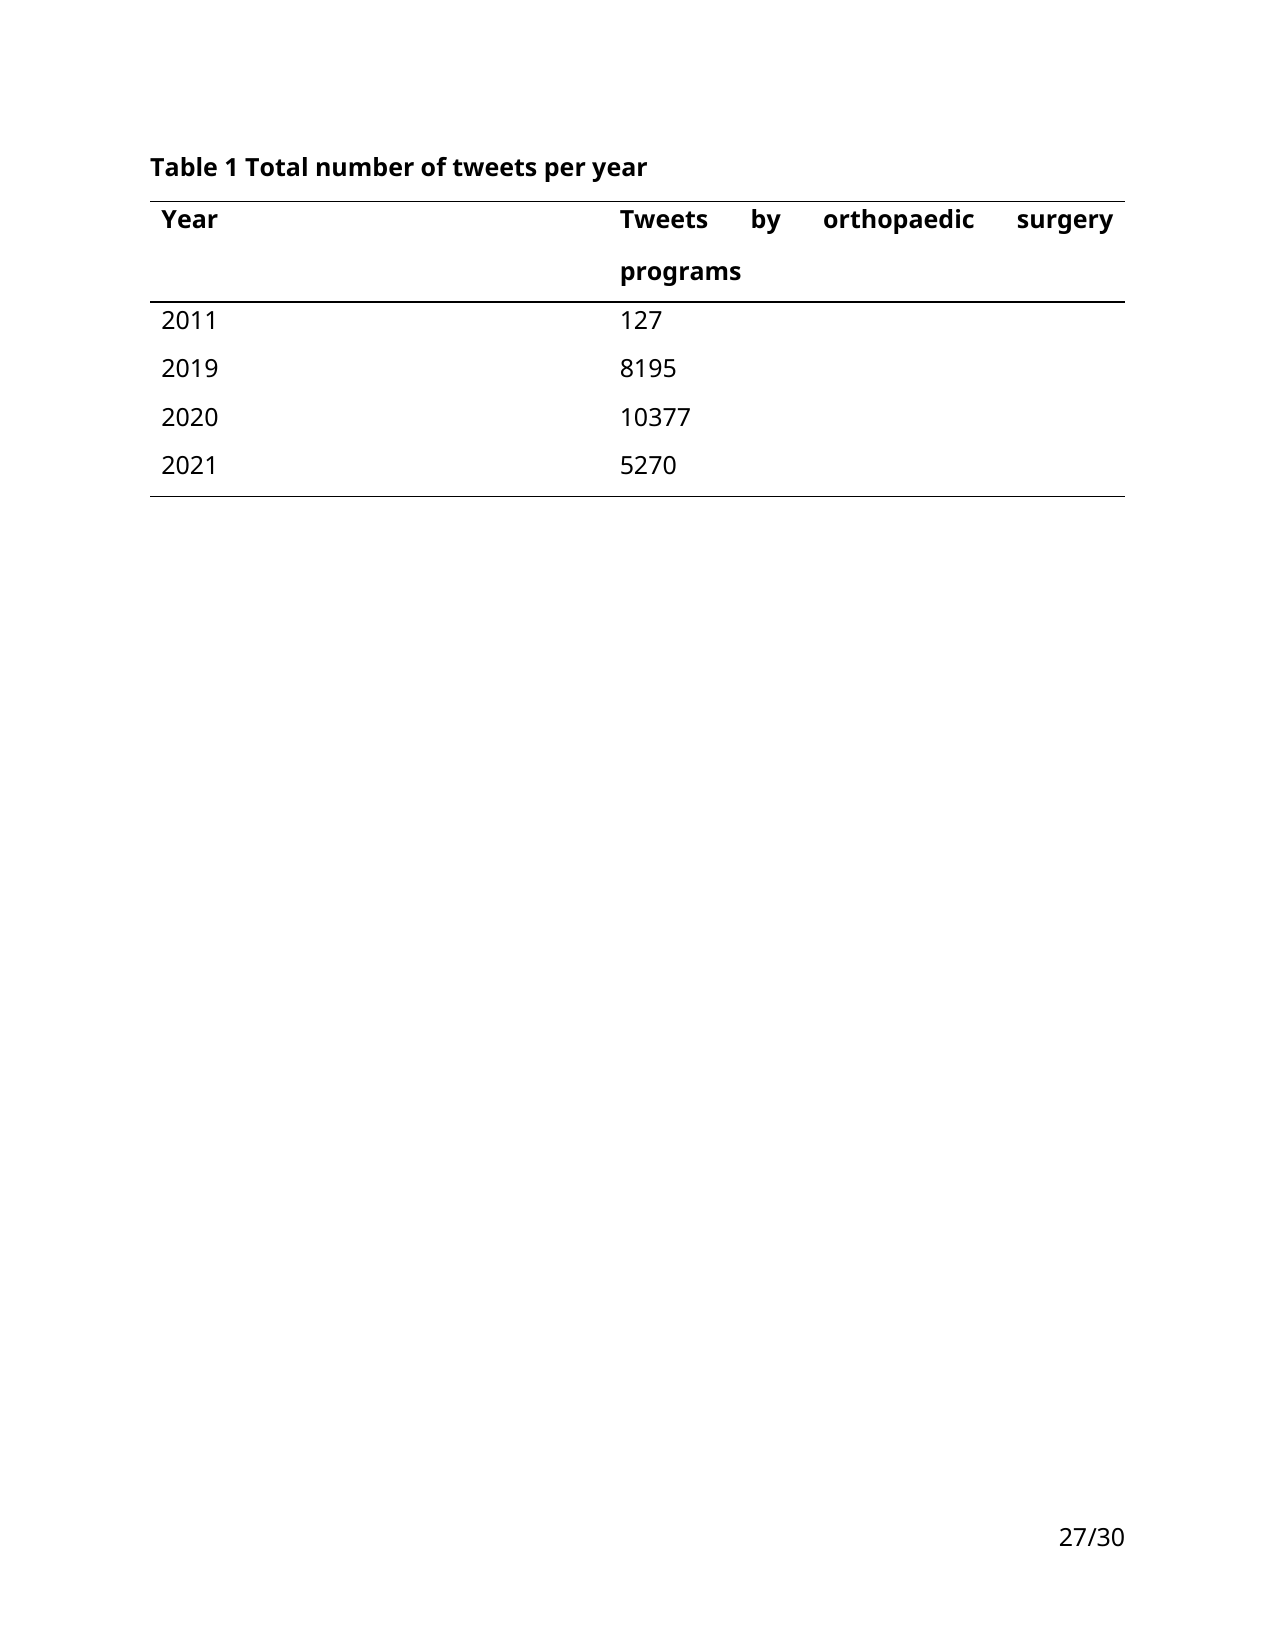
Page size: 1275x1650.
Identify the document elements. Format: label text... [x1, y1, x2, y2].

table_cell 127 [608, 303, 1125, 351]
table_cell 2021 [150, 448, 608, 496]
table_cell 5270 [608, 448, 1125, 496]
table_cell 2011 [150, 303, 608, 351]
text Table 1 Total number of tweets per year [150, 150, 1125, 184]
table_cell 2020 [150, 399, 608, 447]
table_cell 8195 [608, 351, 1125, 399]
table_header Tweets by orthopaedic surgery programs [608, 202, 1125, 301]
table_header Year [150, 202, 608, 301]
table_cell 2019 [150, 351, 608, 399]
table_cell 10377 [608, 399, 1125, 447]
